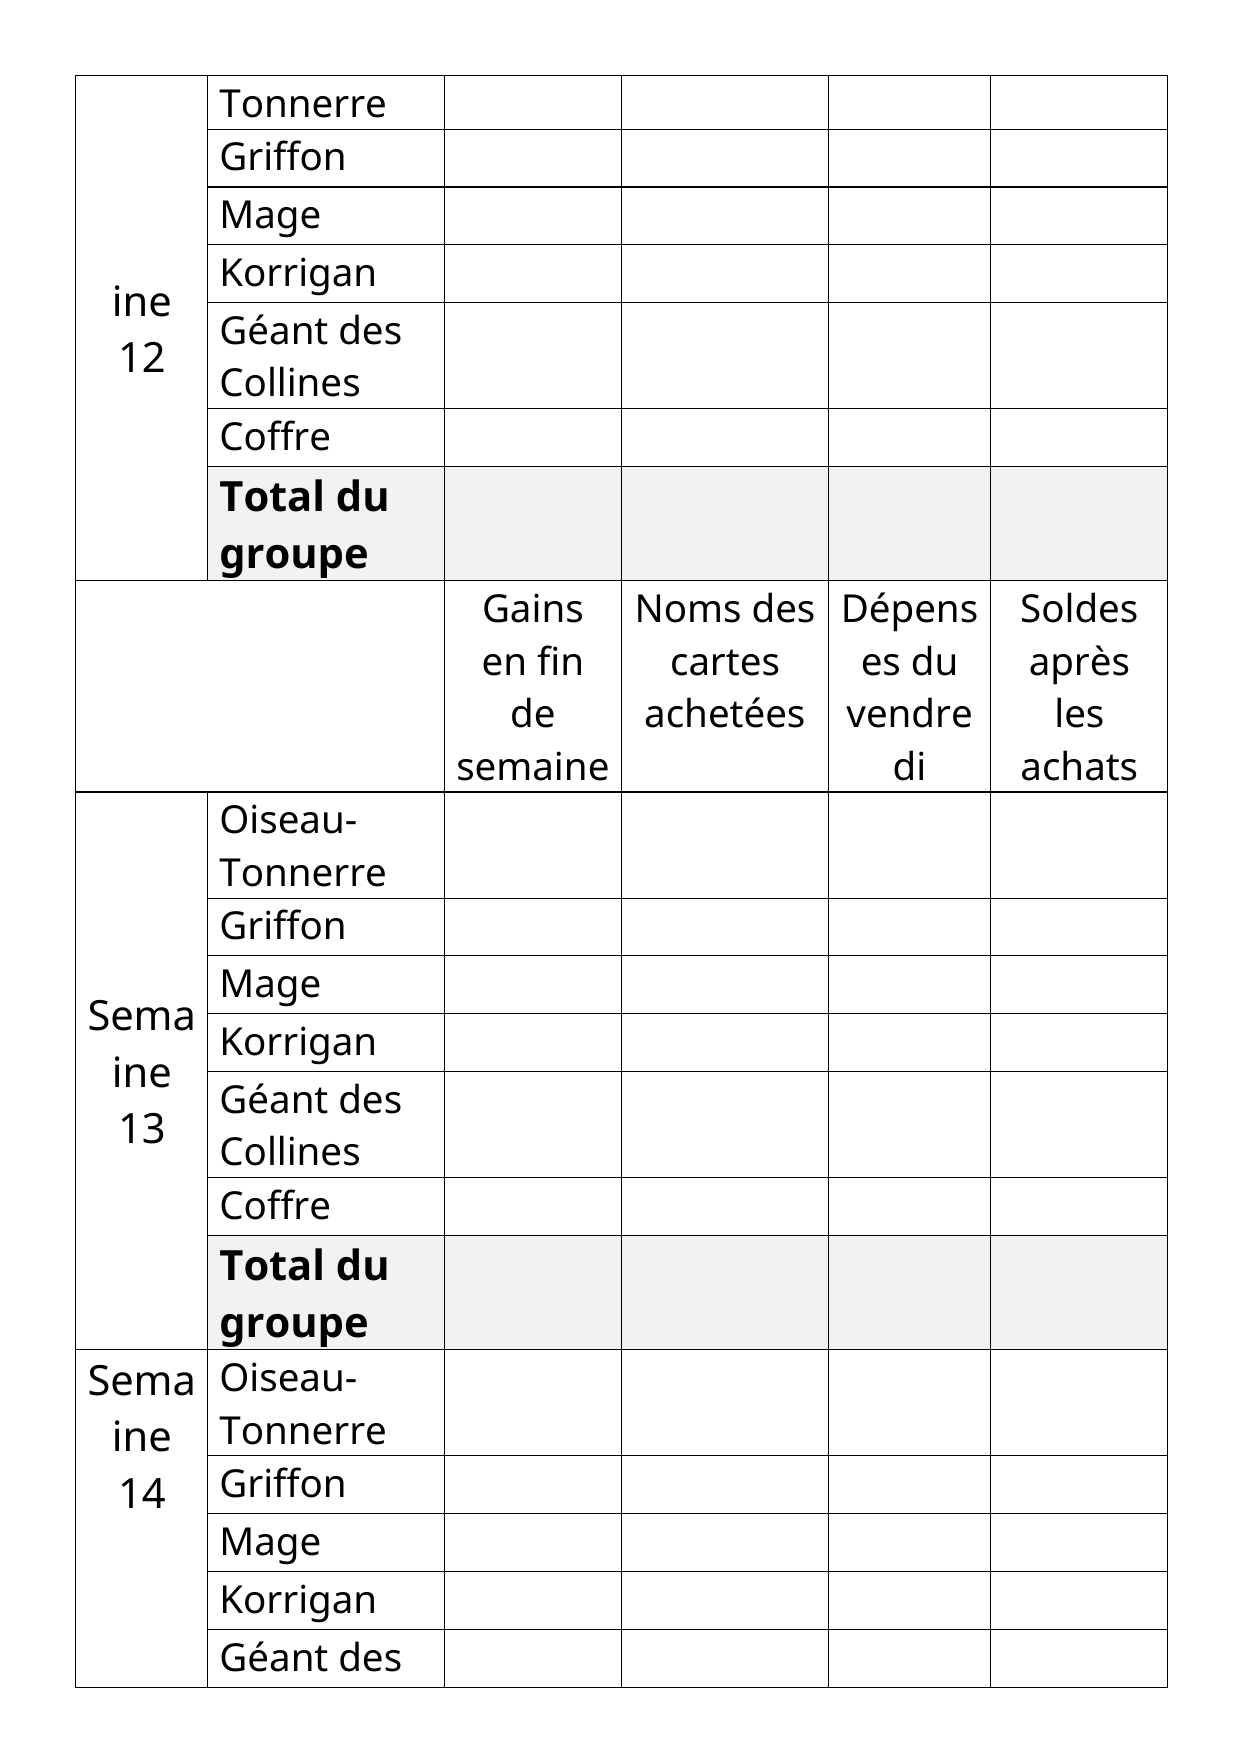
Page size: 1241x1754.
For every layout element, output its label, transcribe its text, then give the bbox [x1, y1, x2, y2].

table_cell Mage [208, 1514, 444, 1571]
table_cell Soldes après les achats [991, 581, 1167, 791]
table_cell [445, 899, 621, 955]
table_cell [622, 409, 828, 466]
table_cell [445, 1178, 621, 1235]
table_cell [829, 1572, 990, 1629]
table_cell Géant des Collines [208, 1630, 444, 1687]
table_cell [76, 581, 444, 791]
table_cell [445, 245, 621, 302]
table_cell [622, 1014, 828, 1071]
table_cell [829, 1630, 990, 1687]
table_cell [445, 1072, 621, 1177]
table_cell [991, 188, 1167, 244]
table_cell [445, 1014, 621, 1071]
table_cell Coffre [208, 1178, 444, 1235]
table_cell [991, 1350, 1167, 1455]
table_cell Korrigan [208, 245, 444, 302]
table_cell [622, 467, 828, 580]
table_cell Coffre [208, 409, 444, 466]
table_cell [445, 793, 621, 897]
table_cell Semaine 13 [76, 793, 207, 1349]
table_cell [991, 409, 1167, 466]
table_cell [445, 76, 621, 128]
table_cell Oiseau-Tonnerre [208, 793, 444, 897]
table_cell [991, 1178, 1167, 1235]
table_cell Total du groupe [208, 1236, 444, 1349]
table_cell [622, 130, 828, 186]
table_cell [829, 1514, 990, 1571]
table_cell [829, 188, 990, 244]
table_cell [991, 1236, 1167, 1349]
table_cell [829, 130, 990, 186]
table_cell [445, 1572, 621, 1629]
table_cell [622, 303, 828, 408]
table_cell [622, 1456, 828, 1513]
table_cell [622, 245, 828, 302]
table_cell Oiseau-Tonnerre [208, 76, 444, 128]
table_cell [622, 76, 828, 128]
table_cell [991, 76, 1167, 128]
table_cell Gains en fin de semaine [445, 581, 621, 791]
table_cell Total du groupe [208, 467, 444, 580]
table_cell [829, 409, 990, 466]
table_cell [991, 1630, 1167, 1687]
table_cell [445, 1350, 621, 1455]
table_cell [991, 467, 1167, 580]
table_cell [622, 1572, 828, 1629]
table_cell [622, 956, 828, 1013]
table_cell [829, 1236, 990, 1349]
table_cell [991, 130, 1167, 186]
table_cell [445, 1630, 621, 1687]
table_cell [445, 1456, 621, 1513]
table_cell [991, 1456, 1167, 1513]
table_cell [445, 409, 621, 466]
table_cell [445, 1236, 621, 1349]
table_cell [991, 899, 1167, 955]
table_cell [622, 1236, 828, 1349]
table_cell Dépenses du vendredi [829, 581, 990, 791]
table_cell [622, 1178, 828, 1235]
table_cell Mage [208, 188, 444, 244]
table_cell [991, 1514, 1167, 1571]
table_cell [622, 899, 828, 955]
table_cell [622, 1514, 828, 1571]
table_cell Korrigan [208, 1572, 444, 1629]
table_cell [829, 956, 990, 1013]
table_cell [991, 245, 1167, 302]
table_cell [829, 793, 990, 897]
table_cell [991, 303, 1167, 408]
table_cell Noms des cartes achetées [622, 581, 828, 791]
table_cell [622, 1630, 828, 1687]
table_cell [445, 467, 621, 580]
table_cell [829, 1014, 990, 1071]
table_cell [622, 793, 828, 897]
table_cell Semaine 14 [76, 1350, 207, 1687]
table_cell [829, 1178, 990, 1235]
table_cell [622, 1350, 828, 1455]
table_cell Mage [208, 956, 444, 1013]
table_cell [445, 956, 621, 1013]
table_cell [829, 76, 990, 128]
table_cell [445, 303, 621, 408]
table_cell [622, 188, 828, 244]
table_cell Griffon [208, 1456, 444, 1513]
table_cell [991, 793, 1167, 897]
table_cell [829, 467, 990, 580]
table_cell Griffon [208, 899, 444, 955]
table_cell Griffon [208, 130, 444, 186]
table_cell [991, 1014, 1167, 1071]
table_cell [445, 188, 621, 244]
table_cell [622, 1072, 828, 1177]
table_cell Korrigan [208, 1014, 444, 1071]
table_cell [829, 245, 990, 302]
table_cell [991, 1072, 1167, 1177]
table_cell [829, 1456, 990, 1513]
table_cell Oiseau-Tonnerre [208, 1350, 444, 1455]
table_cell [991, 1572, 1167, 1629]
table_cell Géant des Collines [208, 1072, 444, 1177]
table_cell [829, 899, 990, 955]
table_cell [445, 1514, 621, 1571]
table_cell [829, 303, 990, 408]
table_cell [829, 1350, 990, 1455]
table_cell Géant des Collines [208, 303, 444, 408]
table_cell Semaine 12 [76, 76, 207, 580]
table_cell [991, 956, 1167, 1013]
table_cell [829, 1072, 990, 1177]
table_cell [445, 130, 621, 186]
